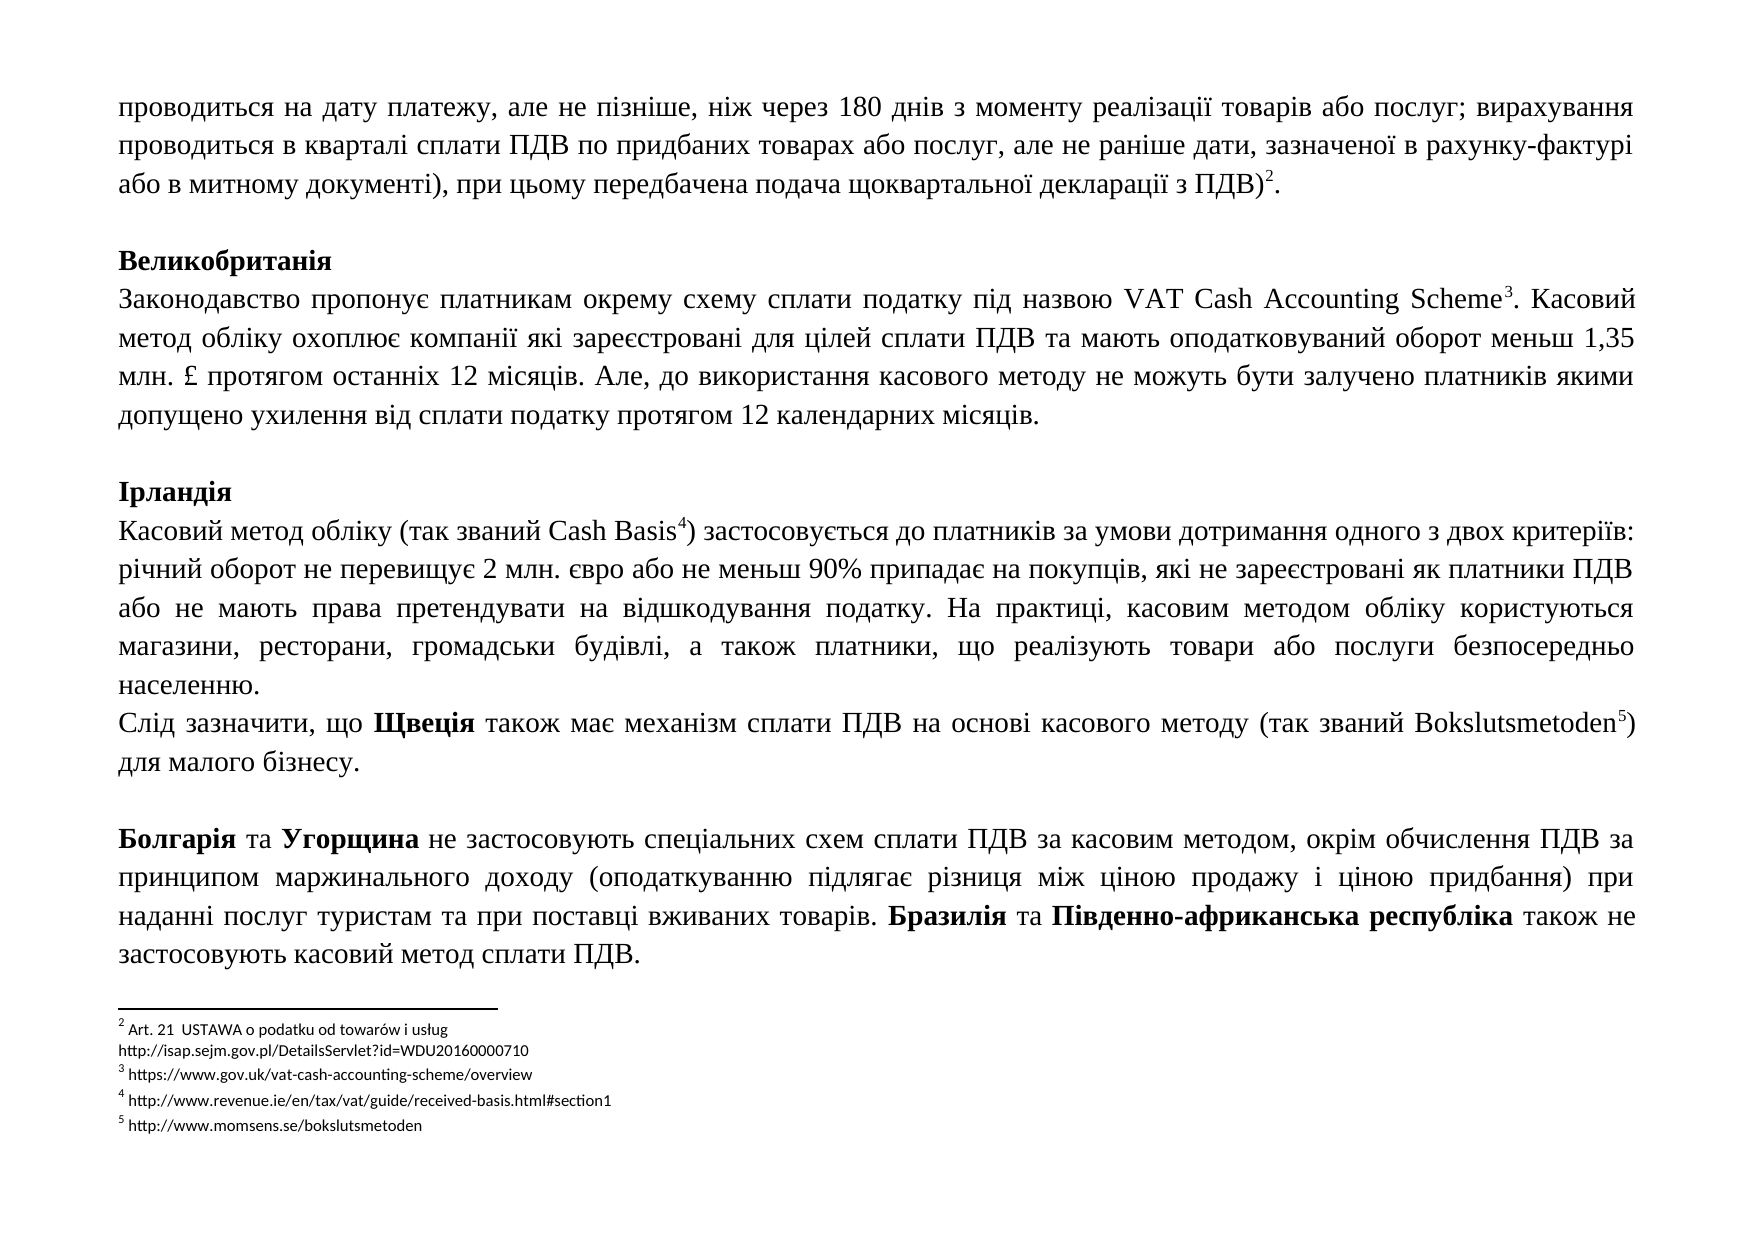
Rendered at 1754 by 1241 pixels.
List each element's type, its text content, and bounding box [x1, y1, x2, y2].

text Болгарія та Угорщина не застосовують спеціальних схем сплати ПДВ за касовим методом, окрім обчислення ПДВ за принципом маржинального доходу (оподаткуванню підлягає різниця між ціною продажу і ціною придбання) при наданні послуг туристам та при поставці вживаних товарів. Бразилія та Південно-африканська республіка також не застосовують касовий метод сплати ПДВ. [118, 821, 1636, 970]
text Законодавство пропонує платникам окрему схему сплати податку під назвою VAT Cash Accounting Scheme. Касовий метод обліку охоплює компанії які зареєстровані для цілей сплати ПДВ та мають оподатковуваний оборот меньш 1,35 млн. £ протягом останніх 12 місяців. Але, до використання касового методу не можуть бути залучено платників якими допущено ухилення від сплати податку протягом 12 календарних місяців. [118, 281, 1636, 431]
text Великобританія [118, 243, 1636, 276]
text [118, 89, 1636, 199]
text Слід зазначити, що Щвеція також має механізм сплати ПДВ на основі касового методу (так званий Bokslutsmetoden) для малого бізнесу. [118, 705, 1636, 777]
text Ірландія [118, 474, 1636, 508]
text Касовий метод обліку (так званий Cash Basis) застосовується до платників за умови дотримання одного з двох критеріїв: річний оборот не перевищує 2 млн. євро або не меньш 90% припадає на покупців, які не зареєстровані як платники ПДВ або не мають права претендувати на відшкодування податку. На практиці, касовим методом обліку користуються магазини, ресторани, громадськи будівлі, а також платники, що реалізують товари або послуги безпосередньо населенню. [118, 513, 1636, 700]
